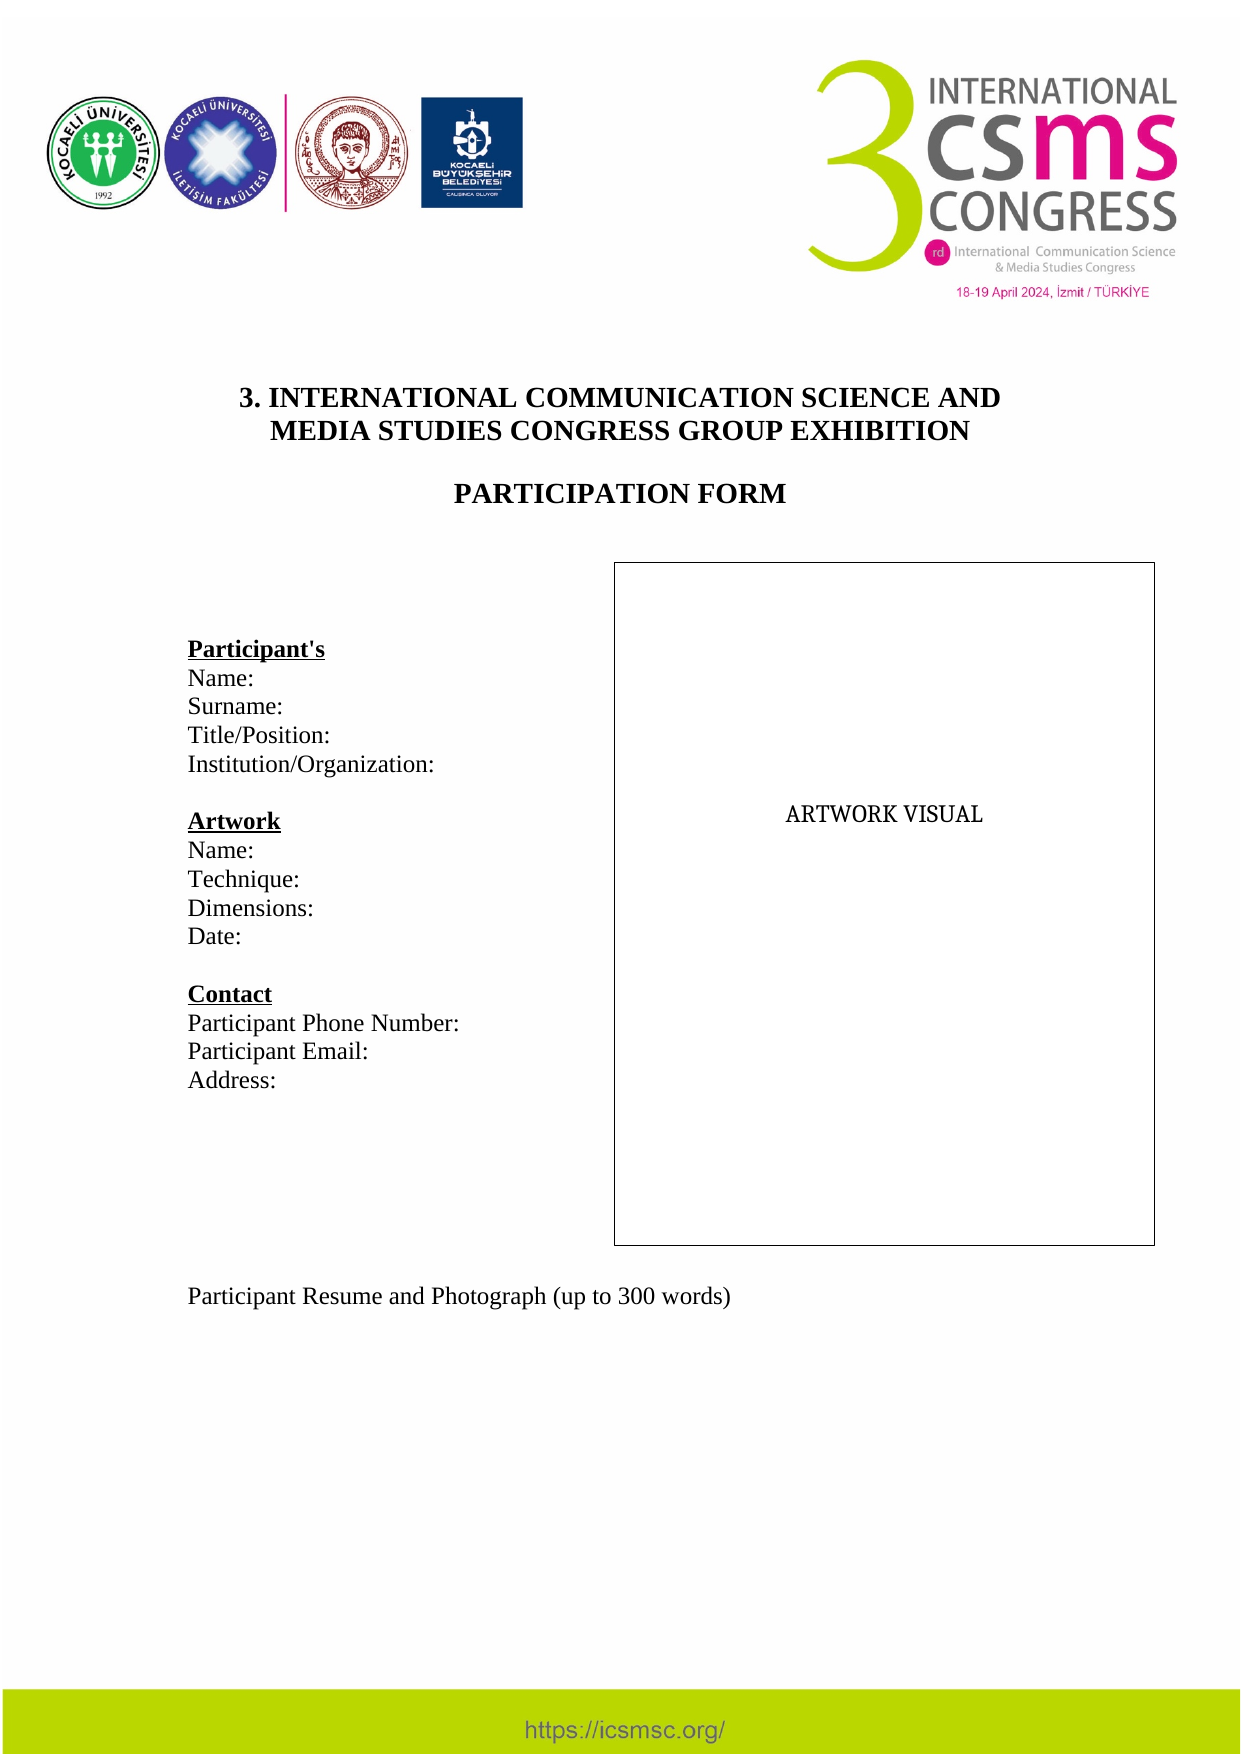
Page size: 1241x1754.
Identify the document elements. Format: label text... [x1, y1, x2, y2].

text Title/Position: [187, 720, 614, 749]
text 3. INTERNATIONAL COMMUNICATION SCIENCE AND MEDIA STUDIES CONGRESS GROUP EXHIBITION [187, 380, 1053, 447]
text Dimensions: [187, 893, 614, 921]
text Name: [187, 663, 614, 691]
text Date: [187, 921, 614, 950]
text Participant Email: [187, 1036, 614, 1065]
text Technique: [187, 864, 614, 893]
text Contact [187, 979, 614, 1008]
text Participant Resume and Photograph (up to 300 words) [187, 1281, 1053, 1309]
text Surname: [187, 691, 614, 720]
text Name: [187, 835, 614, 864]
text Artwork [187, 806, 614, 835]
text PARTICIPATION FORM [187, 476, 1053, 509]
text Participant Phone Number: [187, 1008, 614, 1036]
picture [2, 17, 1241, 1754]
text Institution/Organization: [187, 749, 614, 778]
text Address: [187, 1065, 614, 1094]
text Participant's [187, 634, 614, 663]
